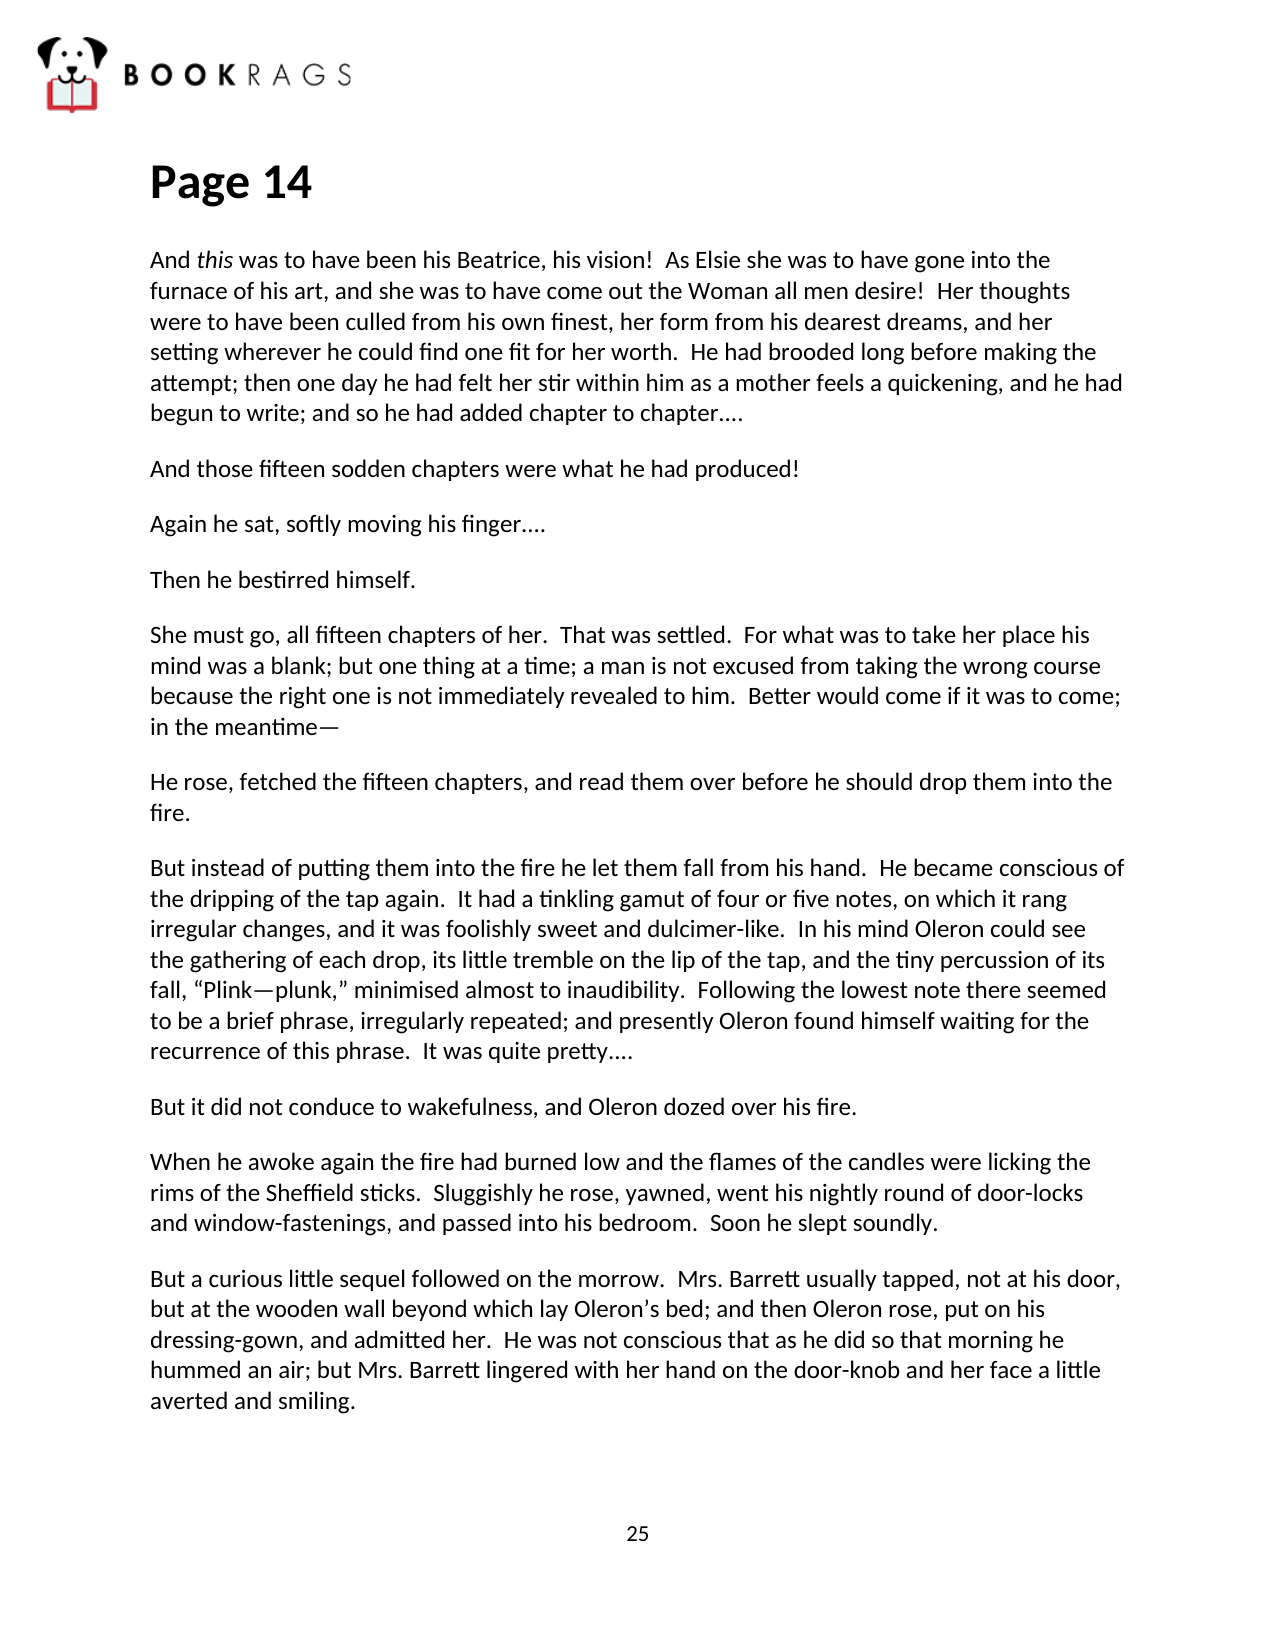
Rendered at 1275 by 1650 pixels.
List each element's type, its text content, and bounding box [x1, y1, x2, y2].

text He rose, fetched the fifteen chapters, and read them over before he should drop them into the fire. [150, 766, 1125, 827]
picture [37, 37, 351, 113]
text And those fifteen sodden chapters were what he had produced! [150, 453, 1125, 483]
text But a curious little sequel followed on the morrow. Mrs. Barrett usually tapped, not at his door, but at the wooden wall beyond which lay Oleron’s bed; and then Oleron rose, put on his dressing-gown, and admitted her. He was not conscious that as he did so that morning he hummed an air; but Mrs. Barrett lingered with her hand on the door-knob and her face a little averted and smiling. [150, 1263, 1125, 1416]
text And this was to have been his Beatrice, his vision! As Elsie she was to have gone into the furnace of his art, and she was to have come out the Woman all men desire! Her thoughts were to have been culled from his own finest, her form from his dearest dreams, and her setting wherever he could find one fit for her worth. He had brooded long before making the attempt; then one day he had felt her stir within him as a mother feels a quickening, and he had begun to write; and so he had added chapter to chapter.... [150, 244, 1125, 428]
text When he awoke again the fire had burned low and the flames of the candles were licking the rims of the Sheffield sticks. Sluggishly he rose, yawned, went his nightly round of door-locks and window-fastenings, and passed into his bedroom. Soon he slept soundly. [150, 1147, 1125, 1238]
text But instead of putting them into the fire he let them fall from his hand. He became conscious of the dripping of the tap again. It had a tinkling gamut of four or five notes, on which it rang irregular changes, and it was foolishly sweet and dulcimer-like. In his mind Oleron could see the gathering of each drop, its little tremble on the lip of the tap, and the tiny percussion of its fall, “Plink—­plunk,” minimised almost to inaudibility. Following the lowest note there seemed to be a brief phrase, irregularly repeated; and presently Oleron found himself waiting for the recurrence of this phrase. It was quite pretty.... [150, 852, 1125, 1066]
text Then he bestirred himself. [150, 564, 1125, 594]
text She must go, all fifteen chapters of her. That was settled. For what was to take her place his mind was a blank; but one thing at a time; a man is not excused from taking the wrong course because the right one is not immediately revealed to him. Better would come if it was to come; in the meantime—­ [150, 619, 1125, 741]
text But it did not conduce to wakefulness, and Oleron dozed over his fire. [150, 1091, 1125, 1122]
text Page 14 [150, 150, 1125, 211]
text Again he sat, softly moving his finger.... [150, 508, 1125, 539]
